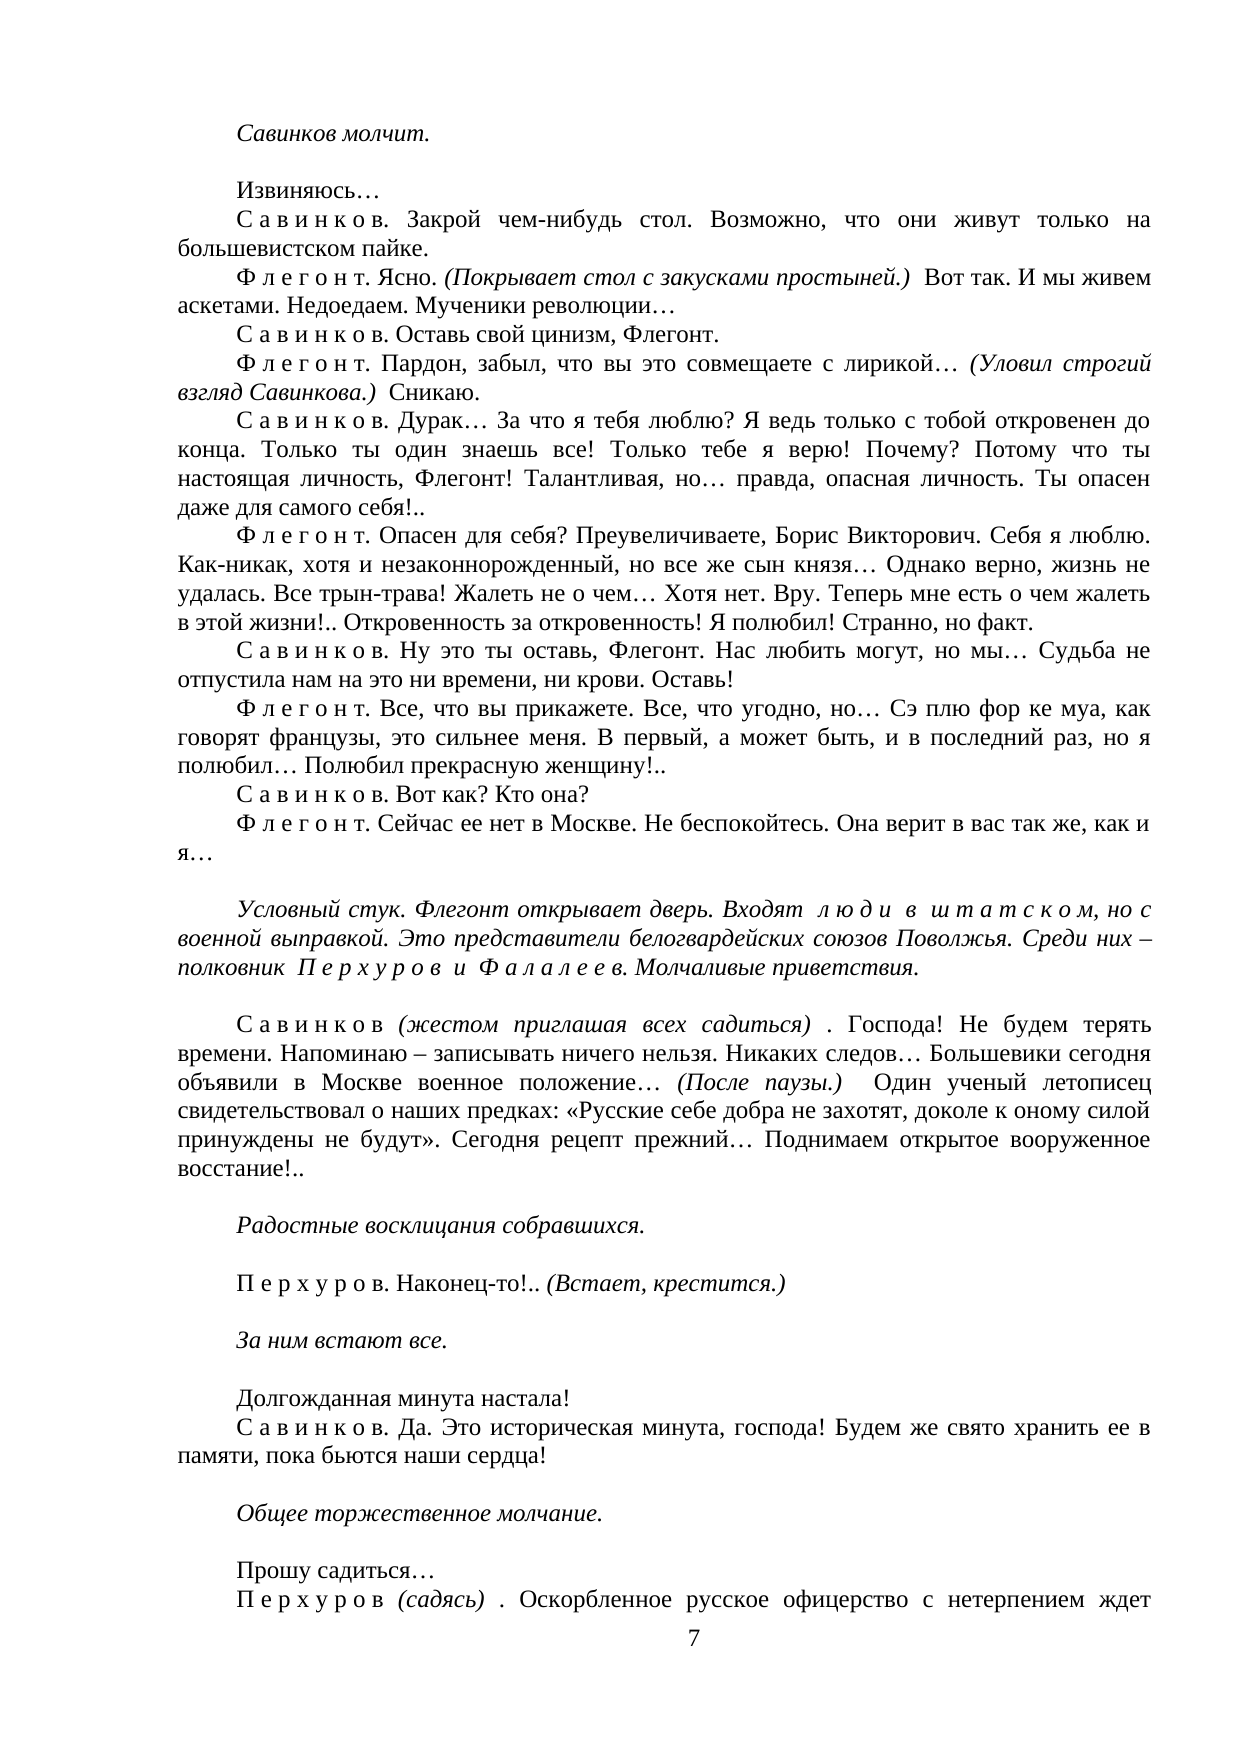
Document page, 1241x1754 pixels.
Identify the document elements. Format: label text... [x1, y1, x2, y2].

text Ф л е г о н т. Все, что вы прикажете. Все, что угодно, но… Сэ плю фор ке муа, как говорят французы, это сильнее меня. В первый, а может быть, и в последний раз, но я полюбил… Полюбил прекрасную женщину!.. [177, 693, 1152, 779]
text Ф л е г о н т. Опасен для себя? Преувеличиваете, Борис Викторович. Себя я люблю. Как-никак, хотя и незаконнорожденный, но все же сын князя… Однако верно, жизнь не удалась. Все трын-трава! Жалеть не о чем… Хотя нет. Вру. Теперь мне есть о чем жалеть в этой жизни!.. Откровенность за откровенность! Я полюбил! Странно, но факт. [177, 521, 1152, 636]
text Прошу садиться… [177, 1556, 1152, 1584]
text С а в и н к о в. Ну это ты оставь, Флегонт. Нас любить могут, но мы… Судьба не отпустила нам на это ни времени, ни крови. Оставь! [177, 636, 1152, 693]
text С а в и н к о в. Закрой чем-нибудь стол. Возможно, что они живут только на большевистском пайке. [177, 204, 1152, 262]
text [177, 1584, 1152, 1613]
text С а в и н к о в (жестом приглашая всех садиться) . Господа! Не будем терять времени. Напоминаю – записывать ничего нельзя. Никаких следов… Большевики сегодня объявили в Москве военное положение… (После паузы.) Один ученый летописец свидетельствовал о наших предках: «Русские себе добра не захотят, доколе к оному силой принуждены не будут». Сегодня рецепт прежний… Поднимаем открытое вооруженное восстание!.. [177, 1009, 1152, 1182]
text С а в и н к о в. Да. Это историческая минута, господа! Будем же свято хранить ее в памяти, пока бьются наши сердца! [177, 1412, 1152, 1469]
text За ним встают все. [177, 1326, 1152, 1354]
text Радостные восклицания собравшихся. [177, 1211, 1152, 1239]
text Ф л е г о н т. Сейчас ее нет в Москве. Не беспокойтесь. Она верит в вас так же, как и я… [177, 808, 1152, 866]
text С а в и н к о в. Оставь свой цинизм, Флегонт. [177, 319, 1152, 348]
text П е р х у р о в. Наконец-то!.. (Встает, крестится.) [177, 1268, 1152, 1297]
text Условный стук. Флегонт открывает дверь. Входят л ю д и в ш т а т с к о м, но с военной выправкой. Это представители белогвардейских союзов Поволжья. Среди них – полковник П е р х у р о в и Ф а л а л е е в. Молчаливые приветствия. [177, 894, 1152, 981]
text С а в и н к о в. Вот как? Кто она? [177, 779, 1152, 808]
text Савинков молчит. [177, 118, 1152, 147]
text Ф л е г о н т. Ясно. (Покрывает стол с закусками простыней.) Вот так. И мы живем аскетами. Недоедаем. Мученики революции… [177, 262, 1152, 319]
text Долгожданная минута настала! [177, 1383, 1152, 1412]
text Общее торжественное молчание. [177, 1498, 1152, 1527]
text Извиняюсь… [177, 176, 1152, 204]
text С а в и н к о в. Дурак… За что я тебя люблю? Я ведь только с тобой откровенен до конца. Только ты один знаешь все! Только тебе я верю! Почему? Потому что ты настоящая личность, Флегонт! Талантливая, но… правда, опасная личность. Ты опасен даже для самого себя!.. [177, 406, 1152, 521]
text Ф л е г о н т. Пардон, забыл, что вы это совмещаете с лирикой… (Уловил строгий взгляд Савинкова.) Сникаю. [177, 348, 1152, 406]
